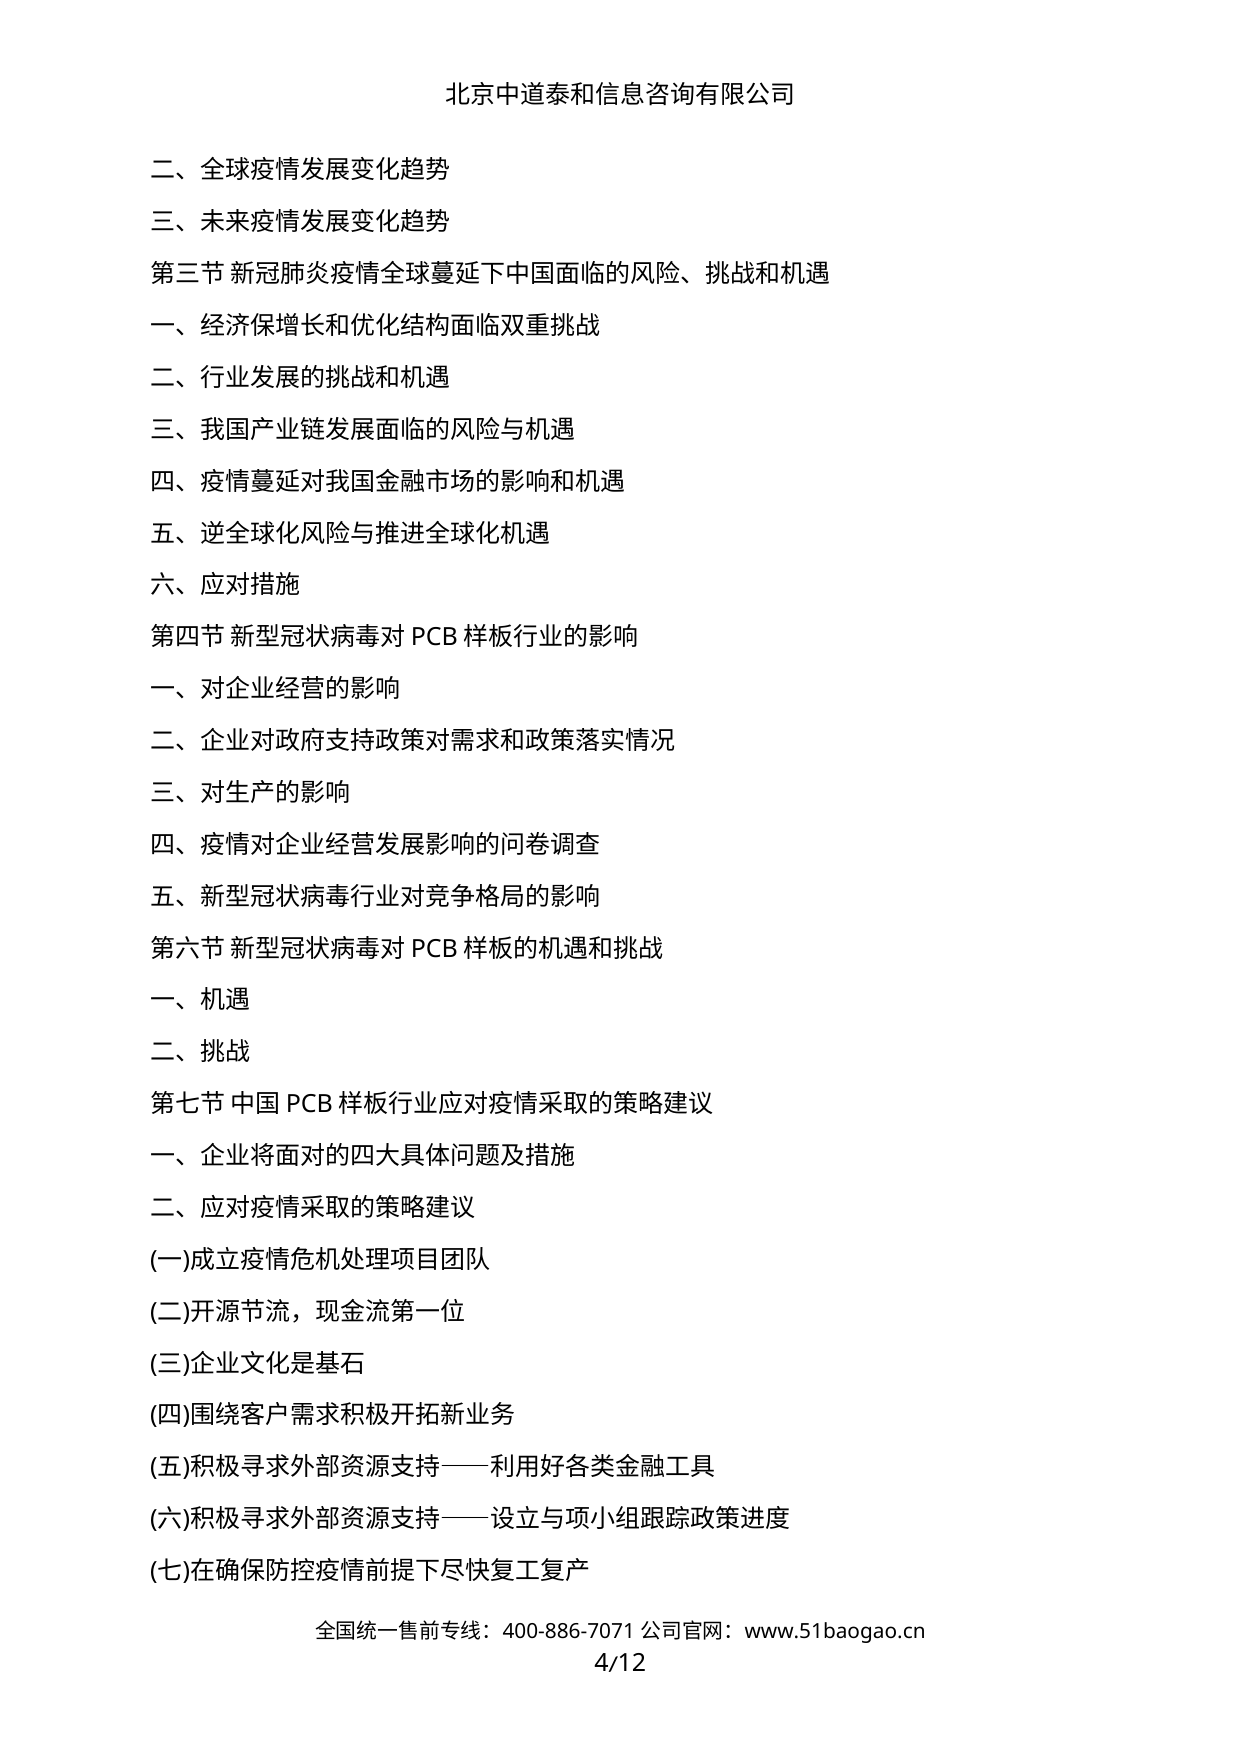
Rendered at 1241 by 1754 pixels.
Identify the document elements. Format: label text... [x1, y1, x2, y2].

text (二)开源节流，现金流第一位 [150, 1291, 1090, 1327]
text 第七节 中国PCB样板行业应对疫情采取的策略建议 [150, 1084, 1090, 1120]
text 四、疫情蔓延对我国金融市场的影响和机遇 [150, 461, 1090, 497]
text 四、疫情对企业经营发展影响的问卷调查 [150, 824, 1090, 861]
text 六、应对措施 [150, 565, 1090, 601]
text 三、对生产的影响 [150, 772, 1090, 809]
text (五)积极寻求外部资源支持——利用好各类金融工具 [150, 1447, 1090, 1483]
text 第六节 新型冠状病毒对PCB样板的机遇和挑战 [150, 928, 1090, 964]
text 三、我国产业链发展面临的风险与机遇 [150, 409, 1090, 446]
text 五、逆全球化风险与推进全球化机遇 [150, 513, 1090, 549]
text 一、机遇 [150, 980, 1090, 1016]
text 二、挑战 [150, 1032, 1090, 1068]
text 第四节 新型冠状病毒对PCB样板行业的影响 [150, 617, 1090, 653]
text 二、企业对政府支持政策对需求和政策落实情况 [150, 721, 1090, 757]
text (一)成立疫情危机处理项目团队 [150, 1239, 1090, 1276]
text 二、应对疫情采取的策略建议 [150, 1187, 1090, 1224]
text 五、新型冠状病毒行业对竞争格局的影响 [150, 876, 1090, 912]
text (七)在确保防控疫情前提下尽快复工复产 [150, 1551, 1090, 1587]
text 一、企业将面对的四大具体问题及措施 [150, 1136, 1090, 1172]
text 三、未来疫情发展变化趋势 [150, 202, 1090, 238]
text 第三节 新冠肺炎疫情全球蔓延下中国面临的风险、挑战和机遇 [150, 254, 1090, 290]
text 二、全球疫情发展变化趋势 [150, 150, 1090, 186]
text 一、对企业经营的影响 [150, 669, 1090, 705]
text 一、经济保增长和优化结构面临双重挑战 [150, 306, 1090, 342]
text 二、行业发展的挑战和机遇 [150, 357, 1090, 394]
text (四)围绕客户需求积极开拓新业务 [150, 1395, 1090, 1431]
text (三)企业文化是基石 [150, 1343, 1090, 1379]
text (六)积极寻求外部资源支持——设立与项小组跟踪政策进度 [150, 1499, 1090, 1535]
